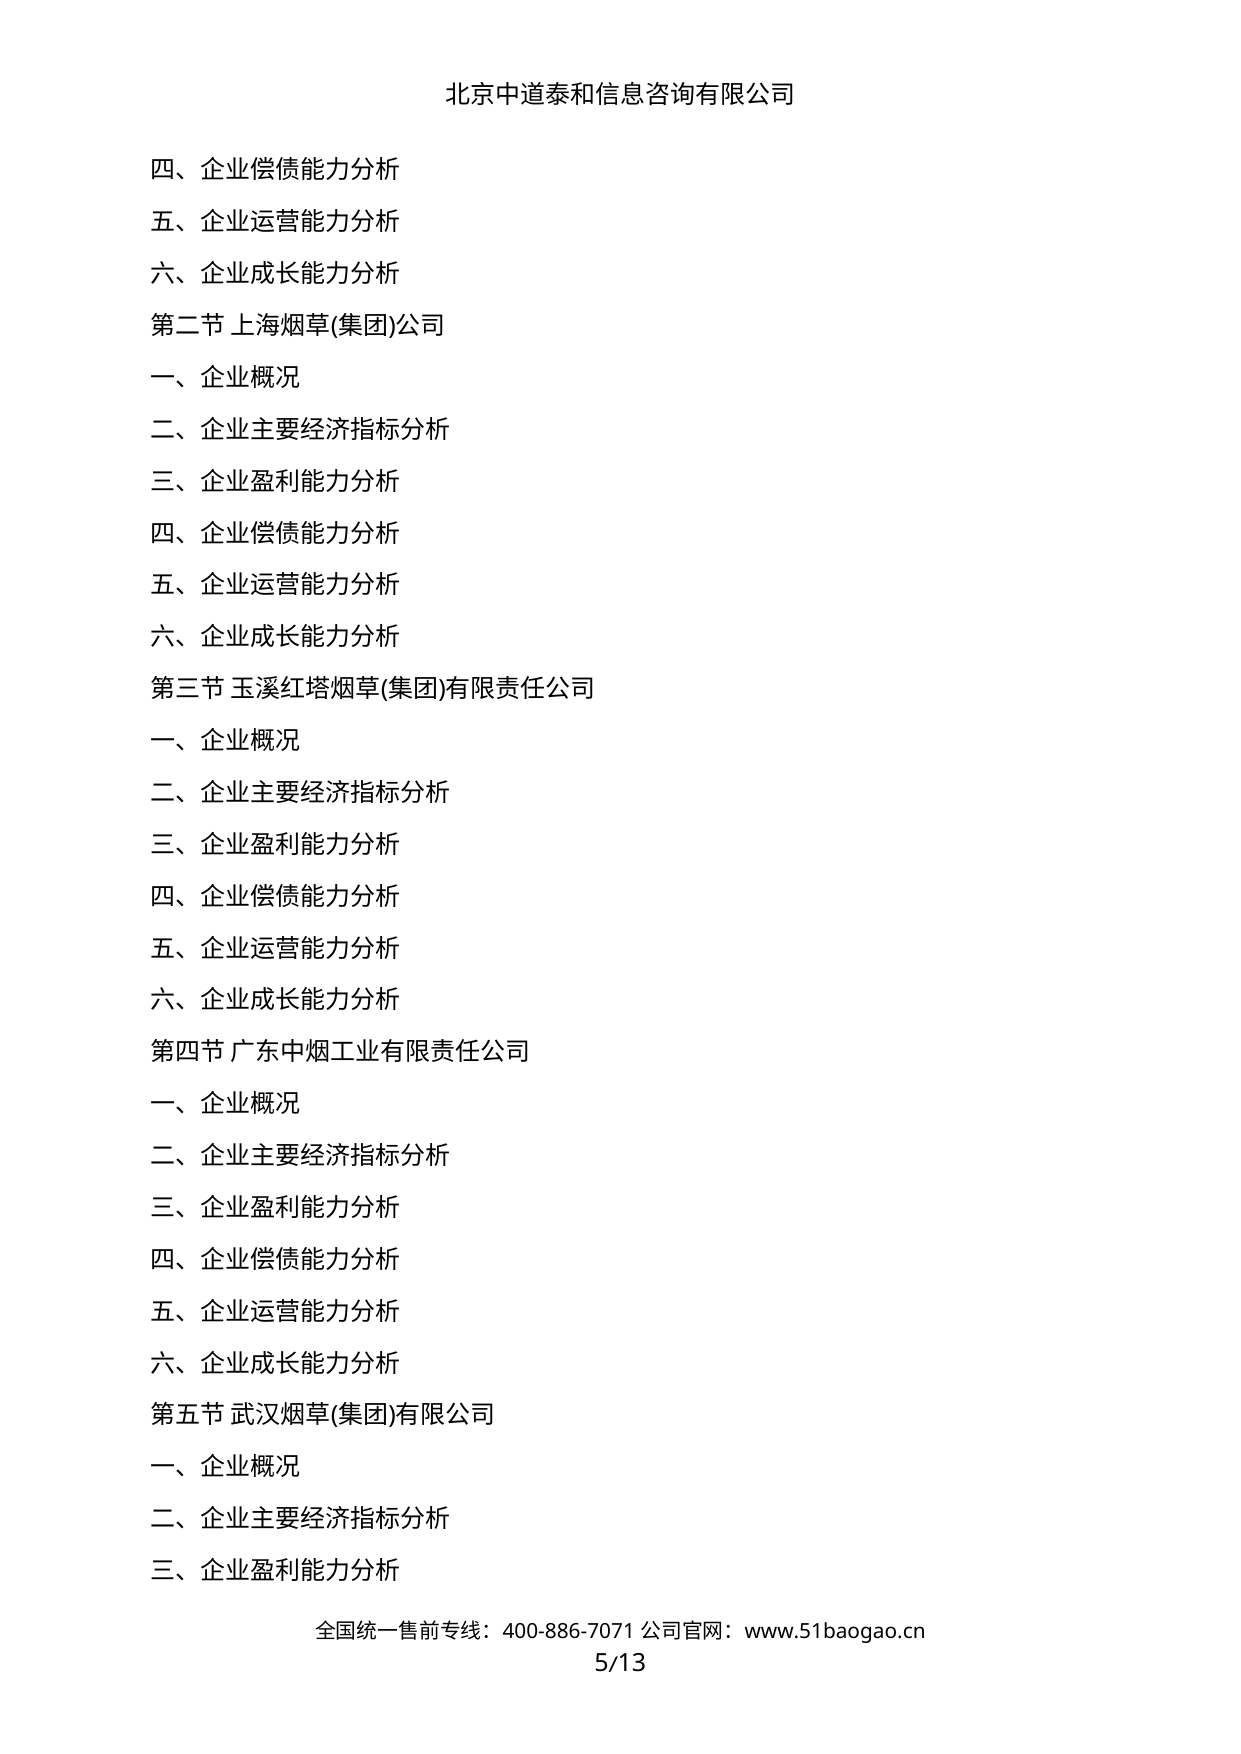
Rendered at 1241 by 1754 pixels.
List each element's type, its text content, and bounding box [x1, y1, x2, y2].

text 一、企业概况 [150, 1084, 1090, 1120]
text 三、企业盈利能力分析 [150, 461, 1090, 497]
text 二、企业主要经济指标分析 [150, 772, 1090, 809]
text 五、企业运营能力分析 [150, 1291, 1090, 1327]
text 二、企业主要经济指标分析 [150, 409, 1090, 446]
text 一、企业概况 [150, 721, 1090, 757]
text 二、企业主要经济指标分析 [150, 1499, 1090, 1535]
text 二、企业主要经济指标分析 [150, 1136, 1090, 1172]
text 三、企业盈利能力分析 [150, 1551, 1090, 1587]
text 三、企业盈利能力分析 [150, 824, 1090, 861]
text 第四节 广东中烟工业有限责任公司 [150, 1032, 1090, 1068]
text 六、企业成长能力分析 [150, 980, 1090, 1016]
text 五、企业运营能力分析 [150, 565, 1090, 601]
text 一、企业概况 [150, 1447, 1090, 1483]
text 四、企业偿债能力分析 [150, 513, 1090, 549]
text 三、企业盈利能力分析 [150, 1187, 1090, 1224]
text 四、企业偿债能力分析 [150, 1239, 1090, 1276]
text 第三节 玉溪红塔烟草(集团)有限责任公司 [150, 669, 1090, 705]
text 六、企业成长能力分析 [150, 617, 1090, 653]
text 一、企业概况 [150, 357, 1090, 394]
text 六、企业成长能力分析 [150, 1343, 1090, 1379]
text 六、企业成长能力分析 [150, 254, 1090, 290]
text 五、企业运营能力分析 [150, 928, 1090, 964]
text 四、企业偿债能力分析 [150, 876, 1090, 912]
text 五、企业运营能力分析 [150, 202, 1090, 238]
text 第五节 武汉烟草(集团)有限公司 [150, 1395, 1090, 1431]
text 四、企业偿债能力分析 [150, 150, 1090, 186]
text 第二节 上海烟草(集团)公司 [150, 306, 1090, 342]
